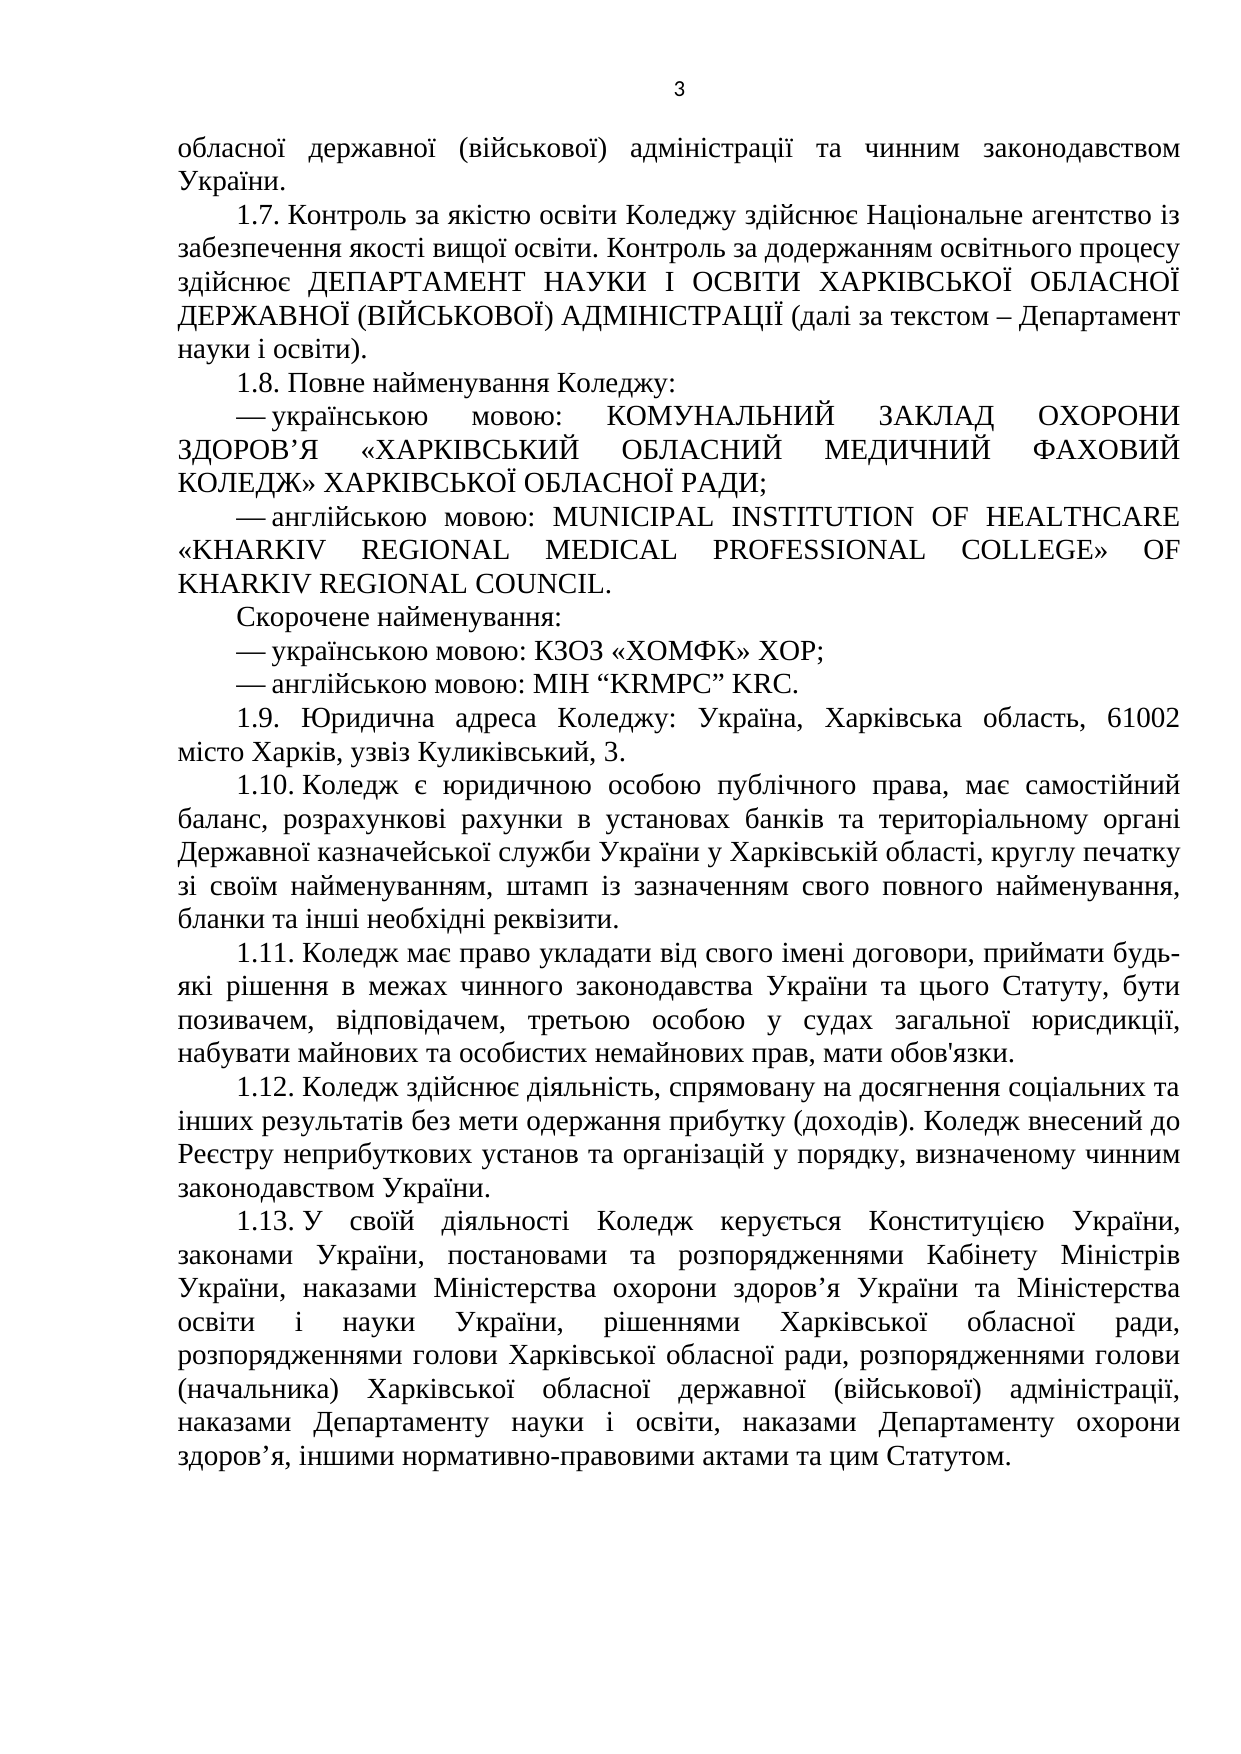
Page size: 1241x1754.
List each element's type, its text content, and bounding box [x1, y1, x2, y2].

list англійською мовою: MUNICIPAL INSTITUTION OF HEALTHCARE «KHARKIV REGIONAL MEDICAL PROFESSIONAL COLLEGE» OF KHARKIV REGIONAL COUNCIL. [177, 499, 1181, 599]
text 1.13. У своїй діяльності Коледж керується Конституцією України, законами України, постановами та розпорядженнями Кабінету Міністрів України, наказами Міністерства охорони здоров’я України та Міністерства освіти і науки України, рішеннями Харківської обласної ради, розпорядженнями голови Харківської обласної ради, розпорядженнями голови (начальника) Харківської обласної державної (військової) адміністрації, наказами Департаменту науки і освіти, наказами Департаменту охорони здоров’я, іншими нормативно-правовими актами та цим Статутом. [177, 1203, 1181, 1472]
text 1.9. Юридична адреса Коледжу: Україна, Харківська область, 61002 місто Харків, узвіз Куликівський, 3. [177, 700, 1181, 767]
text Скорочене найменування: [236, 599, 1181, 633]
text 1.10. Коледж є юридичною особою публічного права, має самостійний баланс, розрахункові рахунки в установах банків та територіальному органі Державної казначейської служби України у Харківській області, круглу печатку зі своїм найменуванням, штамп із зазначенням свого повного найменування, бланки та інші необхідні реквізити. [177, 767, 1181, 935]
list українською мовою: КЗОЗ «ХОМФК» ХОР; [177, 633, 1181, 667]
list українською мовою: КОМУНАЛЬНИЙ ЗАКЛАД ОХОРОНИ ЗДОРОВ’Я «ХАРКІВСЬКИЙ ОБЛАСНИЙ МЕДИЧНИЙ ФАХОВИЙ КОЛЕДЖ» ХАРКІВСЬКОЇ ОБЛАСНОЇ РАДИ; [177, 398, 1181, 499]
text 1.11. Коледж має право укладати від свого імені договори, приймати будь-які рішення в межах чинного законодавства України та цього Статуту, бути позивачем, відповідачем, третьою особою у судах загальної юрисдикції, набувати майнових та особистих немайнових прав, мати обов'язки. [177, 935, 1181, 1069]
text 1.8. Повне найменування Коледжу: [177, 365, 1181, 398]
text 1.12. Коледж здійснює діяльність, спрямовану на досягнення соціальних та інших результатів без мети одержання прибутку (доходів). Коледж внесений до Реєстру неприбуткових установ та організацій у порядку, визначеному чинним законодавством України. [177, 1069, 1181, 1203]
list англійською мовою: МІН “KRMPC” KRC. [177, 667, 1181, 700]
text 1.7. Контроль за якістю освіти Коледжу здійснює Національне агентство із забезпечення якості вищої освіти. Контроль за додержанням освітнього процесу здійснює ДЕПАРТАМЕНТ НАУКИ І ОСВІТИ ХАРКІВСЬКОЇ ОБЛАСНОЇ ДЕРЖАВНОЇ (ВІЙСЬКОВОЇ) АДМІНІСТРАЦІЇ (далі за текстом – Департамент науки і освіти). [177, 197, 1181, 365]
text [177, 130, 1181, 197]
